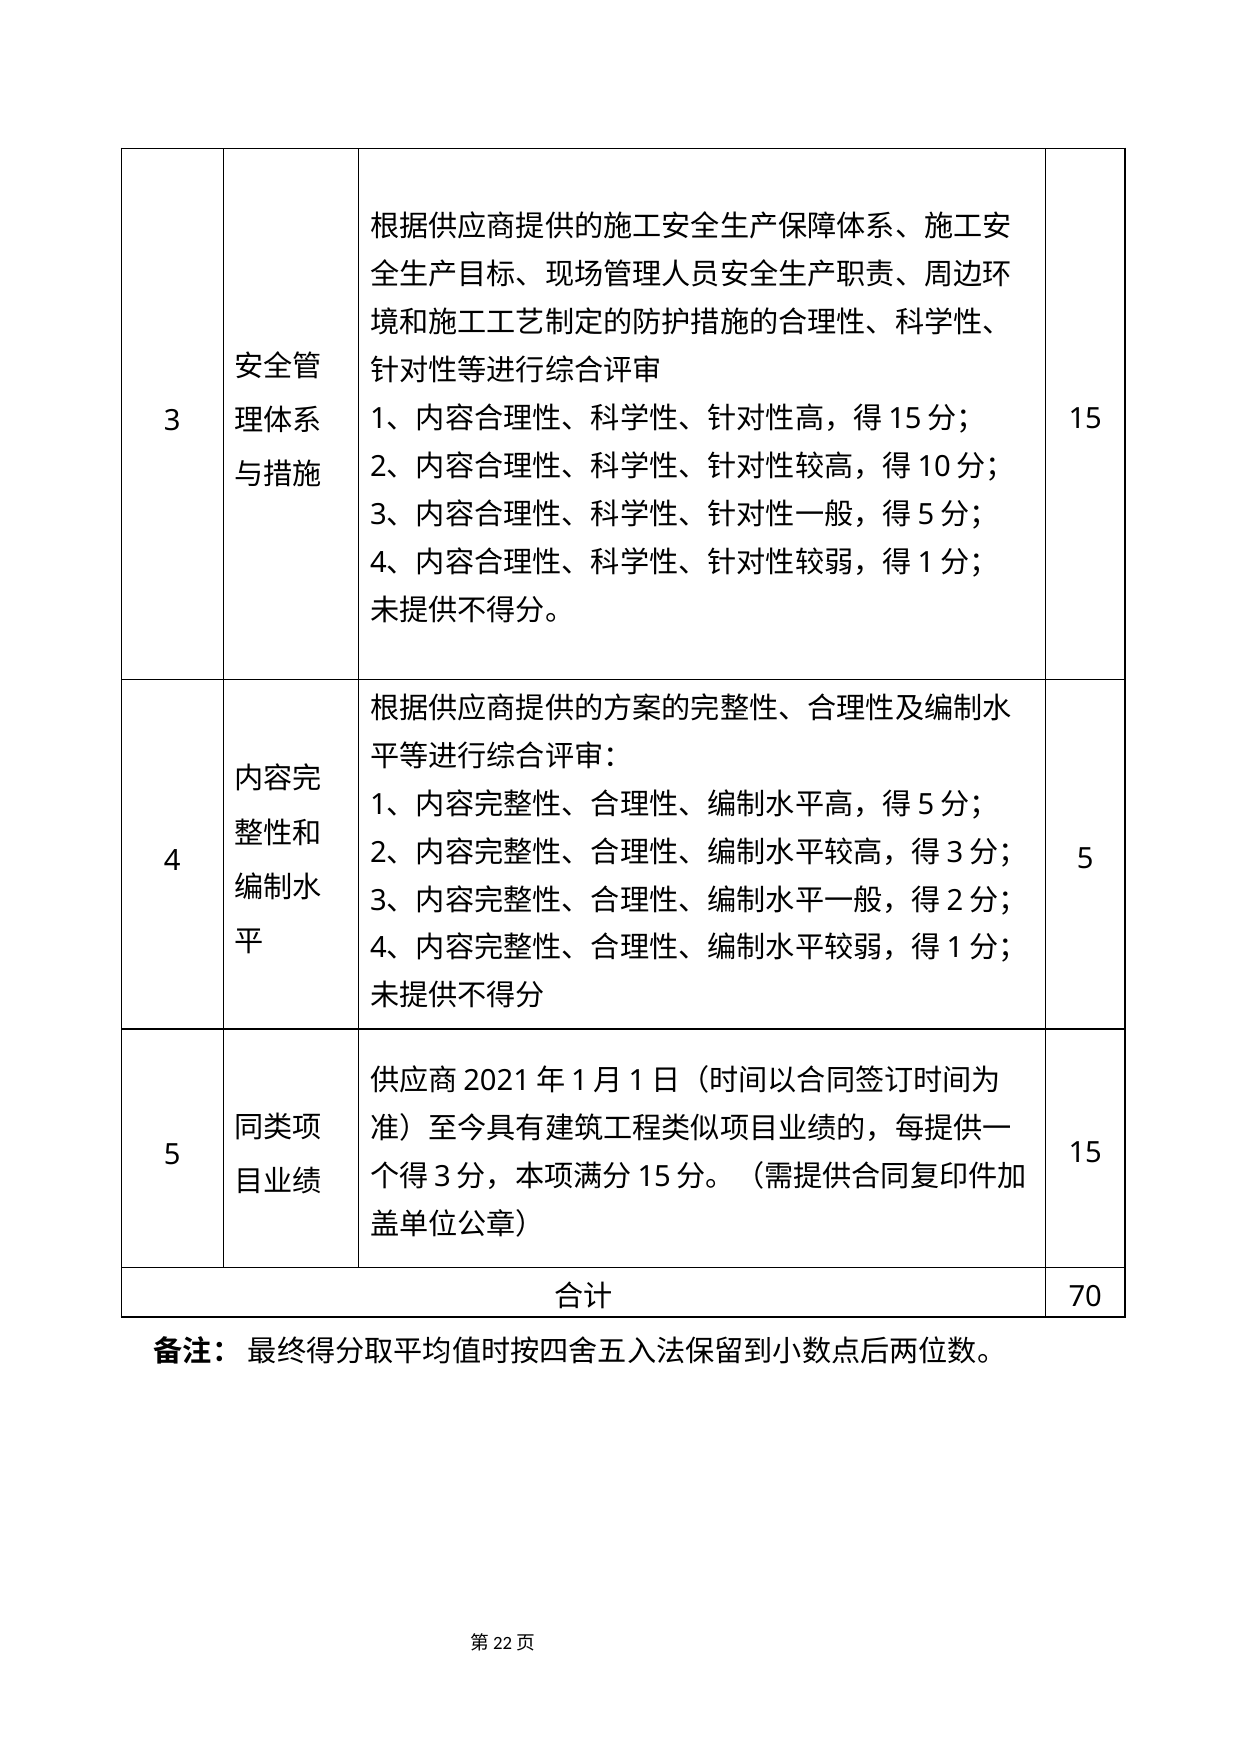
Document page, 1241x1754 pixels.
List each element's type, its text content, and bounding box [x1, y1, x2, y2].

table_cell 安全管理体系与措施 [224, 149, 358, 678]
table_cell 同类项目业绩 [224, 1030, 358, 1267]
text 备注： 最终得分取平均值时按四舍五入法保留到小数点后两位数。 [153, 1318, 1087, 1372]
table_cell 5 [1046, 680, 1124, 1028]
table_cell 4 [122, 680, 223, 1028]
table_cell 根据供应商提供的施工安全生产保障体系、施工安全生产目标、现场管理人员安全生产职责、周边环境和施工工艺制定的防护措施的合理性、科学性、针对性等进行综合评审 内容合理性、科学性、针对性高，得15分； 内容合理性、科学性、针对性较高，得10分； 内容合理性、科学性、针对性一般，得5分； 内容合理性、科学性、针对性较弱，得1分； 未提供不得分。 [359, 149, 1045, 678]
table_cell 根据供应商提供的方案的完整性、合理性及编制水平等进行综合评审： 1、内容完整性、合理性、编制水平高，得5分； 2、内容完整性、合理性、编制水平较高，得3分； 3、内容完整性、合理性、编制水平一般，得2分； 4、内容完整性、合理性、编制水平较弱，得1分； 未提供不得分 [359, 680, 1045, 1028]
table_cell 70 [1046, 1268, 1124, 1316]
table_cell 内容完整性和编制水平 [224, 680, 358, 1028]
table_cell 供应商2021年1月1日（时间以合同签订时间为准）至今具有建筑工程类似项目业绩的，每提供一个得3分，本项满分15分。（需提供合同复印件加盖单位公章） [359, 1030, 1045, 1267]
table_cell 5 [122, 1030, 223, 1267]
table_cell 15 [1046, 149, 1124, 678]
table_cell 合计 [122, 1268, 1045, 1316]
table_cell 15 [1046, 1030, 1124, 1267]
table_cell 3 [122, 149, 223, 678]
